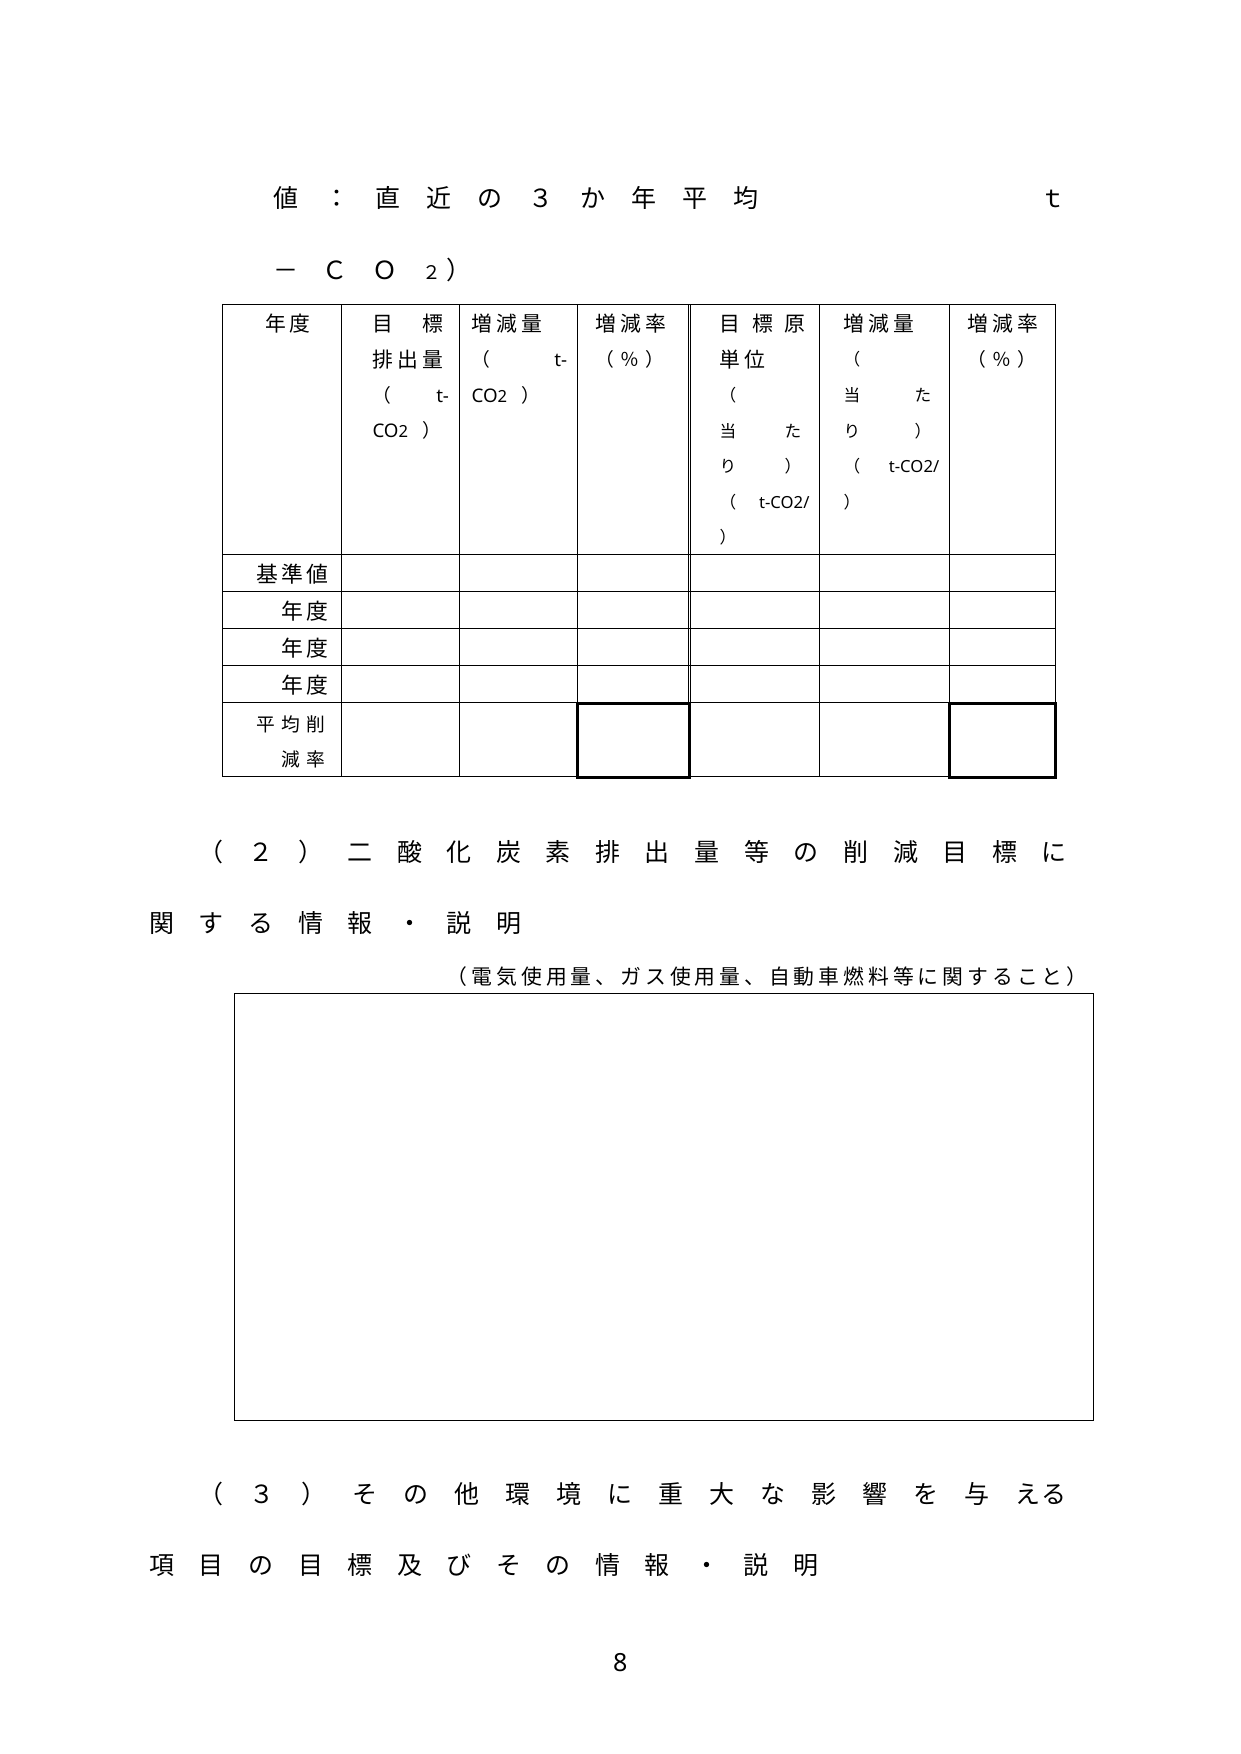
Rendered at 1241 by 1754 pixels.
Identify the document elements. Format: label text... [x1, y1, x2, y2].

text （電気使用量、ガス使用量、自動車燃料等に関すること） [149, 957, 1091, 993]
table_cell [460, 629, 577, 665]
table_cell 年度 [223, 629, 341, 665]
table_cell [691, 629, 819, 665]
table_cell [820, 666, 949, 702]
text （３）その他環境に重大な影響を与える項目の目標及びその情報・説明 [149, 1457, 1091, 1599]
table_cell 平均削減率 [223, 703, 341, 776]
table_cell 年度 [223, 666, 341, 702]
table_cell [951, 705, 1054, 776]
table_cell [460, 703, 576, 776]
table_cell [578, 629, 688, 665]
table_cell [820, 629, 949, 665]
table_header 増減量 （ 当たり） （t-CO2/ ） [820, 305, 949, 554]
table_cell [578, 555, 688, 591]
table_cell [691, 555, 819, 591]
table_cell [578, 666, 688, 702]
table_header 目 標 排出量 （t-CO2） [342, 305, 459, 554]
table_cell [342, 592, 459, 628]
table_cell [691, 666, 819, 702]
table_header 増減率 （％） [950, 305, 1055, 554]
table_cell [691, 703, 819, 776]
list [174, 161, 1091, 304]
table_cell [950, 555, 1055, 591]
table_cell [460, 592, 577, 628]
text （２）二酸化炭素排出量等の削減目標に関する情報・説明 [149, 815, 1091, 957]
table_cell [950, 592, 1055, 628]
table_cell [460, 555, 577, 591]
table_cell [820, 592, 949, 628]
table_header 年度 [223, 305, 341, 554]
table_cell [820, 703, 948, 776]
table_header 増減率 （％） [578, 305, 688, 554]
table_cell [950, 629, 1055, 665]
table_cell [691, 592, 819, 628]
table_header 目標原単位 （ 当たり） （t-CO2/ ） [691, 305, 819, 554]
table_cell [342, 555, 459, 591]
table_cell [342, 666, 459, 702]
table_cell 年度 [223, 592, 341, 628]
table_header [235, 994, 1093, 1420]
table_cell [342, 703, 459, 776]
table_cell [950, 666, 1055, 702]
table_cell [578, 592, 688, 628]
table_cell [820, 555, 949, 591]
table_cell [460, 666, 577, 702]
table_cell [342, 629, 459, 665]
table_header 増減量 （t-CO2） [460, 305, 577, 554]
table_cell 基準値 [223, 555, 341, 591]
table_cell [579, 705, 688, 776]
